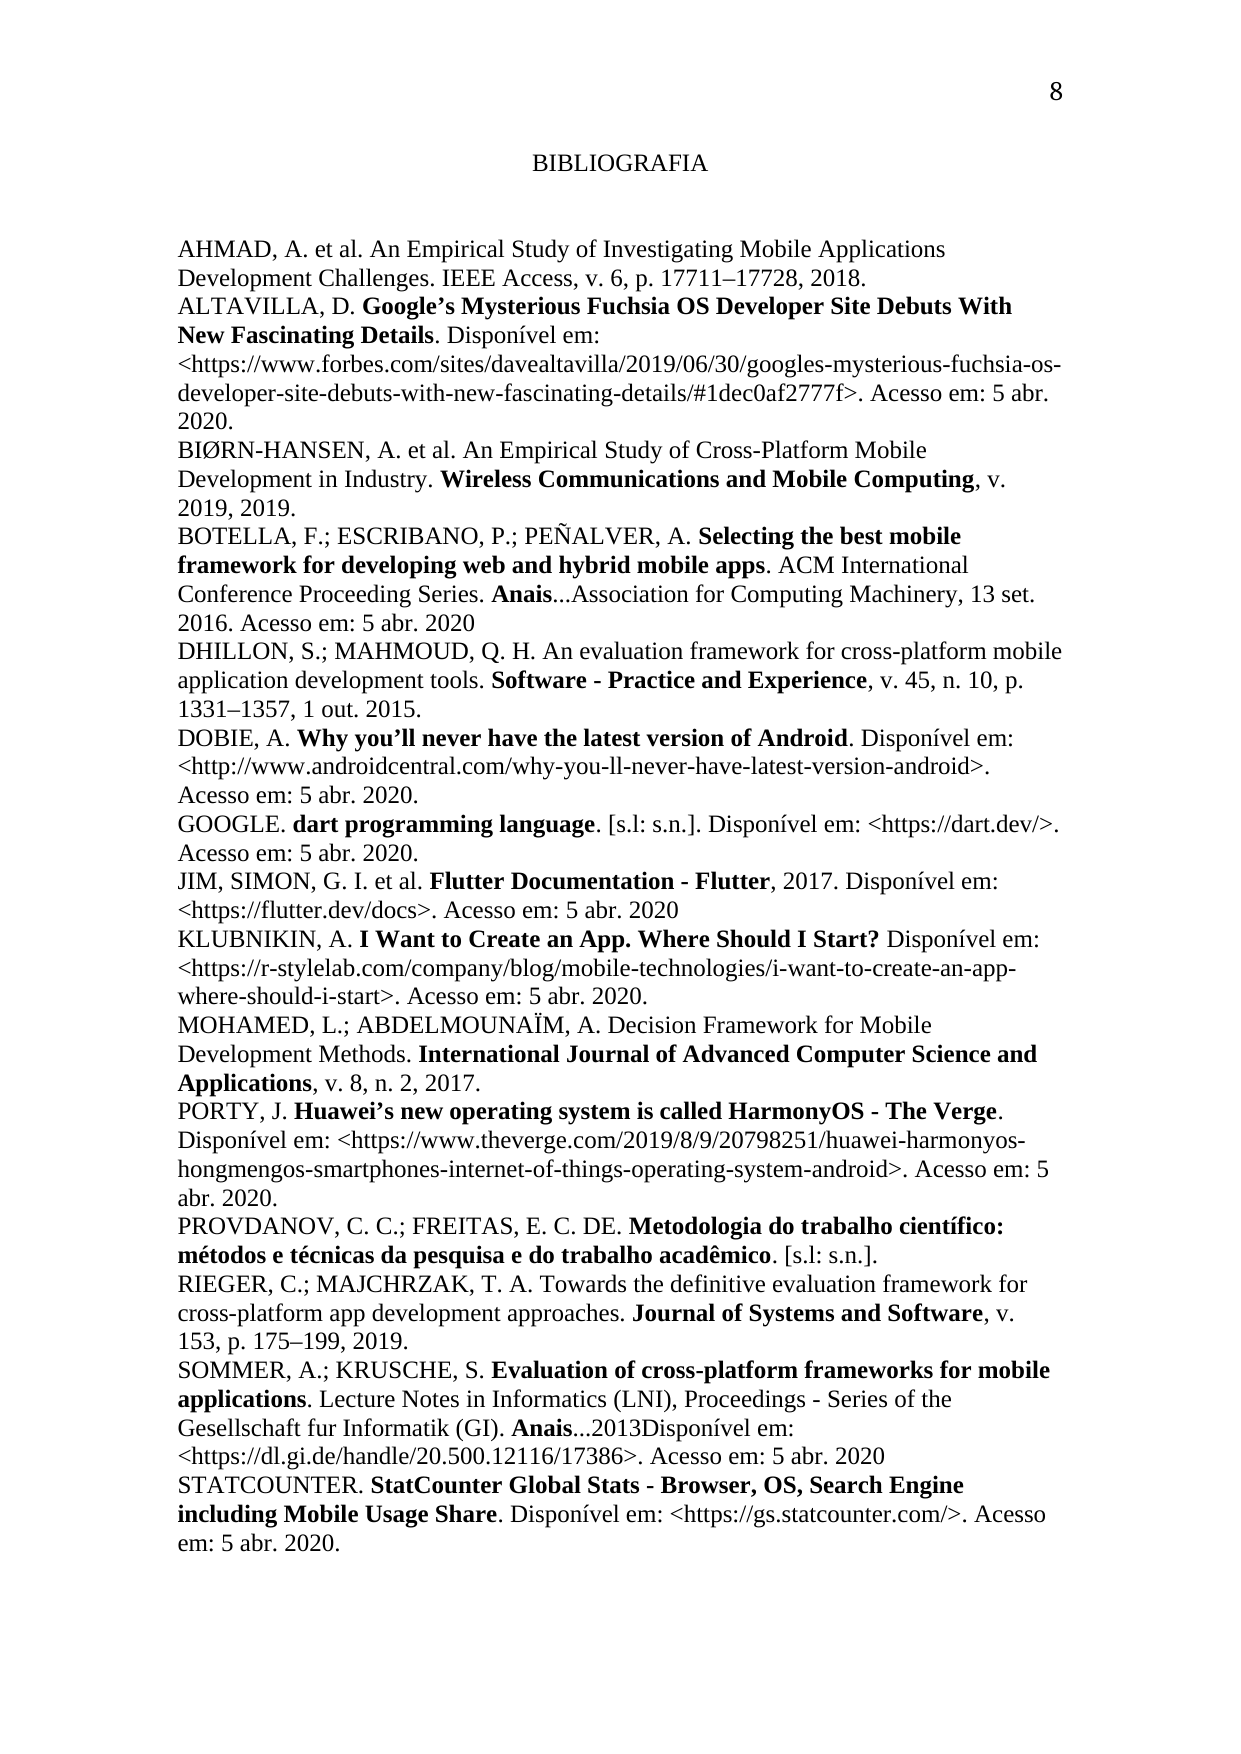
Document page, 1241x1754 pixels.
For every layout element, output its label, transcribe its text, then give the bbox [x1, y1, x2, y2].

text BIBLIOGRAFIA [177, 148, 1063, 176]
